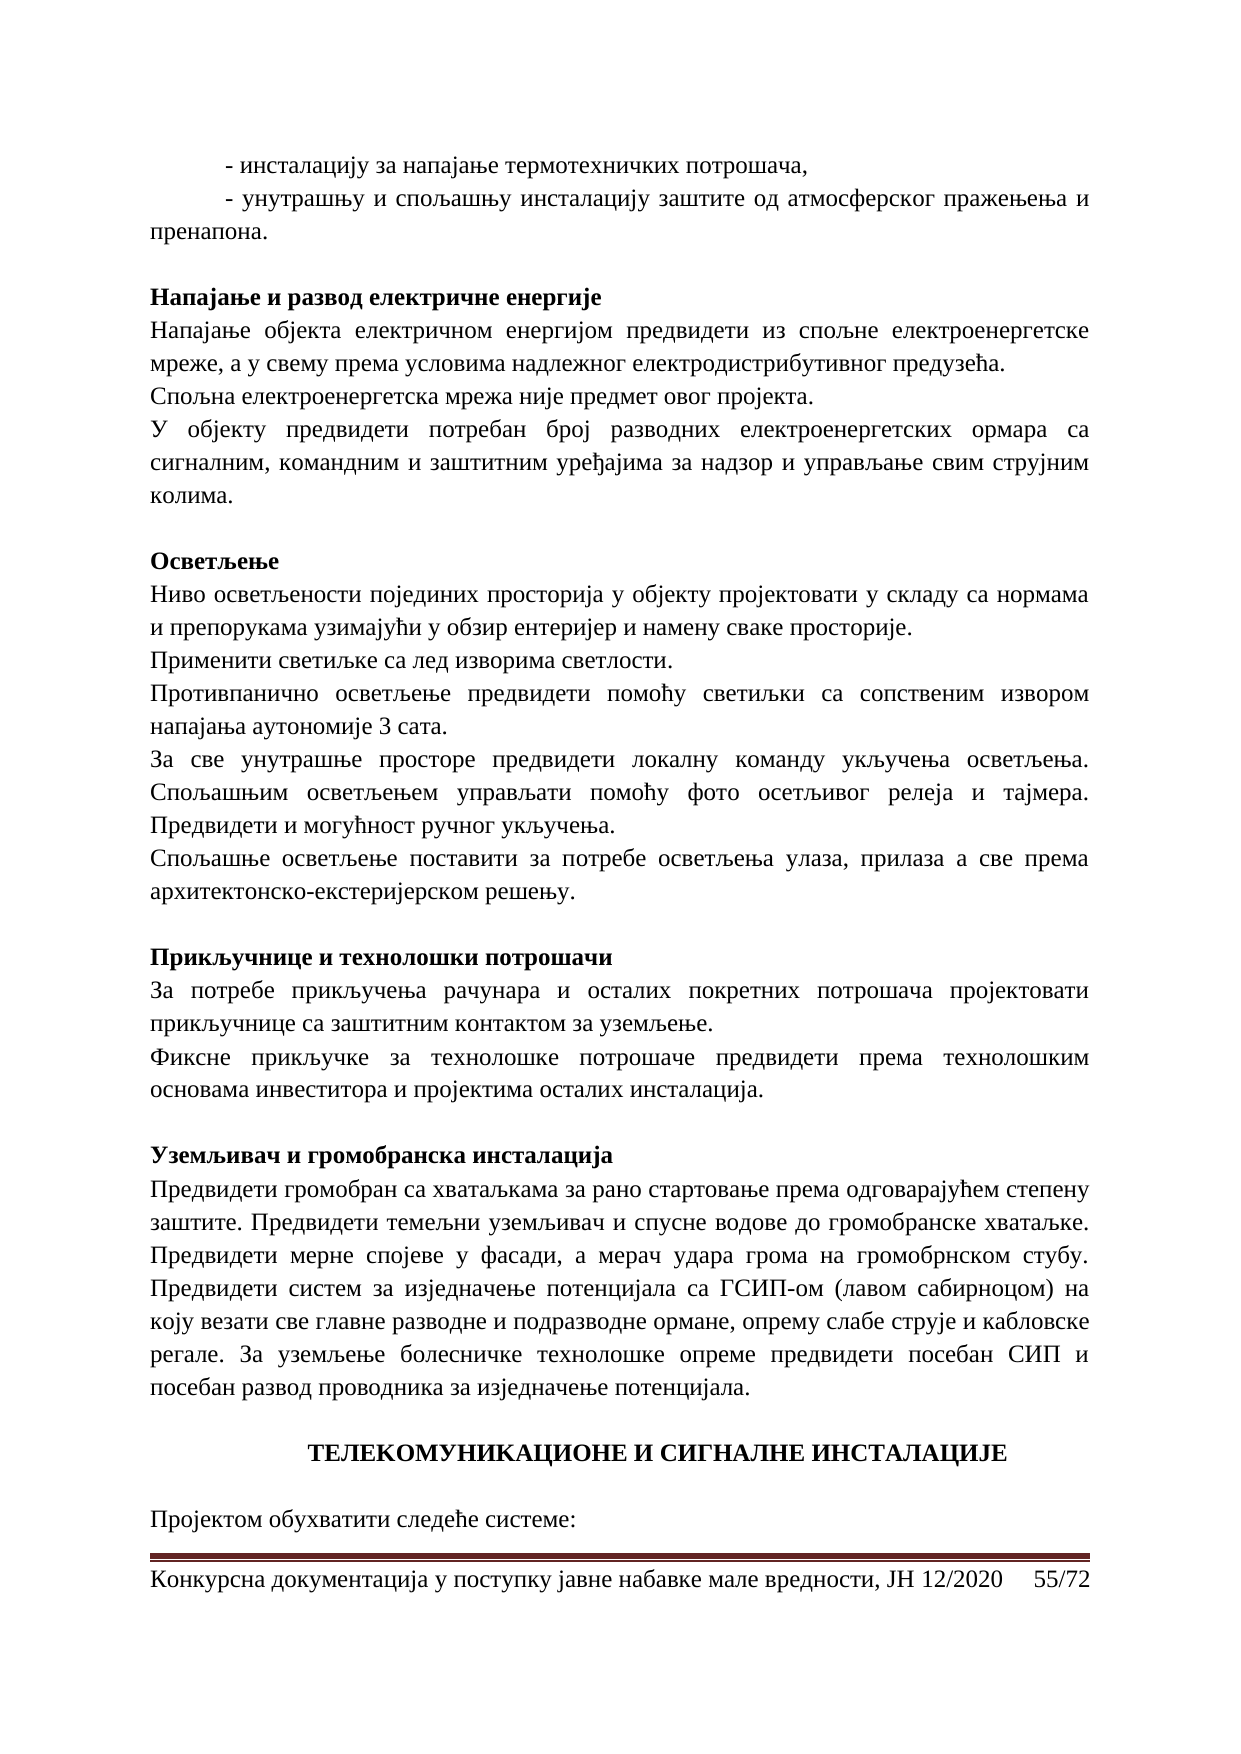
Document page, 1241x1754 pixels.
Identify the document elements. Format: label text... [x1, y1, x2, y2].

text Уземљивач и громобранска инсталација [150, 1141, 1090, 1169]
text Спољашње осветљење поставити за потребе осветљења улаза, прилаза а све према архитектонско-екстеријерском решењу. [150, 843, 1090, 905]
text Ниво осветљености појединих просторија у објекту пројектовати у складу са нормама и препорукама узимајући у обзир ентеријер и намену сваке просторије. [150, 579, 1090, 641]
text За све унутрашње просторе предвидети локалну команду укључења осветљења. Спољашњим осветљењем управљати помоћу фото осетљивог релеја и тајмера. Предвидети и могућност ручног укључења. [150, 744, 1090, 839]
text Напајање и развод електричне енергије [150, 282, 1090, 311]
text Предвидети громобран са хватаљкама за рано стартовање према одговарајућем степену заштите. Предвидети темељни уземљивач и спусне водове до громобранске хватаљке. Предвидети мерне спојеве у фасади, а мерач удара грома на громобрнском стубу. Предвидети систем за изједначење потенцијала са ГСИП-ом (лавом сабирноцом) на коју везати све главне разводне и подразводне ормане, опрему слабе струје и кабловске регале. За уземљење болесничке технолошке опреме предвидети посебан СИП и посебан развод проводника за изједначење потенцијала. [150, 1174, 1090, 1401]
text Прикључнице и технолошки потрошачи [150, 942, 1090, 971]
text Применити светиљке са лед изворима светлости. [150, 645, 1090, 674]
text Осветљење [150, 546, 1090, 575]
text Напајање објекта електричном енергијом предвидети из спољне електроенергетске мреже, а у свему према условима надлежног електродистрибутивног предузећа. [150, 315, 1090, 377]
text У објекту предвидети потребан број разводних електроенергетских ормара са сигналним, командним и заштитним уређајима за надзор и управљање свим струјним колима. [150, 414, 1090, 509]
text Фиксне прикључке за технолошке потрошаче предвидети према технолошким основама инвеститора и пројектима осталих инсталација. [150, 1042, 1090, 1103]
text ТЕЛЕKОМУНИKАЦИОНЕ И СИГНАЛНЕ ИНСТАЛАЦИЈЕ [150, 1438, 1090, 1467]
text Противпанично осветљење предвидети помоћу светиљки са сопственим извором напајања аутономије 3 сата. [150, 678, 1090, 740]
text За потребе прикључења рачунара и осталих покретних потрошача пројектовати прикључнице са заштитним контактом за уземљење. [150, 976, 1090, 1037]
text Пројектом обухватити следеће системе: [150, 1504, 1090, 1533]
text Спољна електроенергетска мрежа није предмет овог пројекта. [150, 381, 1090, 410]
text - инсталацију за напајање термотехничких потрошача, [150, 150, 1090, 179]
text - унутрашњу и спољашњу инсталацију заштите од атмосферског пражењења и пренапона. [150, 183, 1090, 245]
